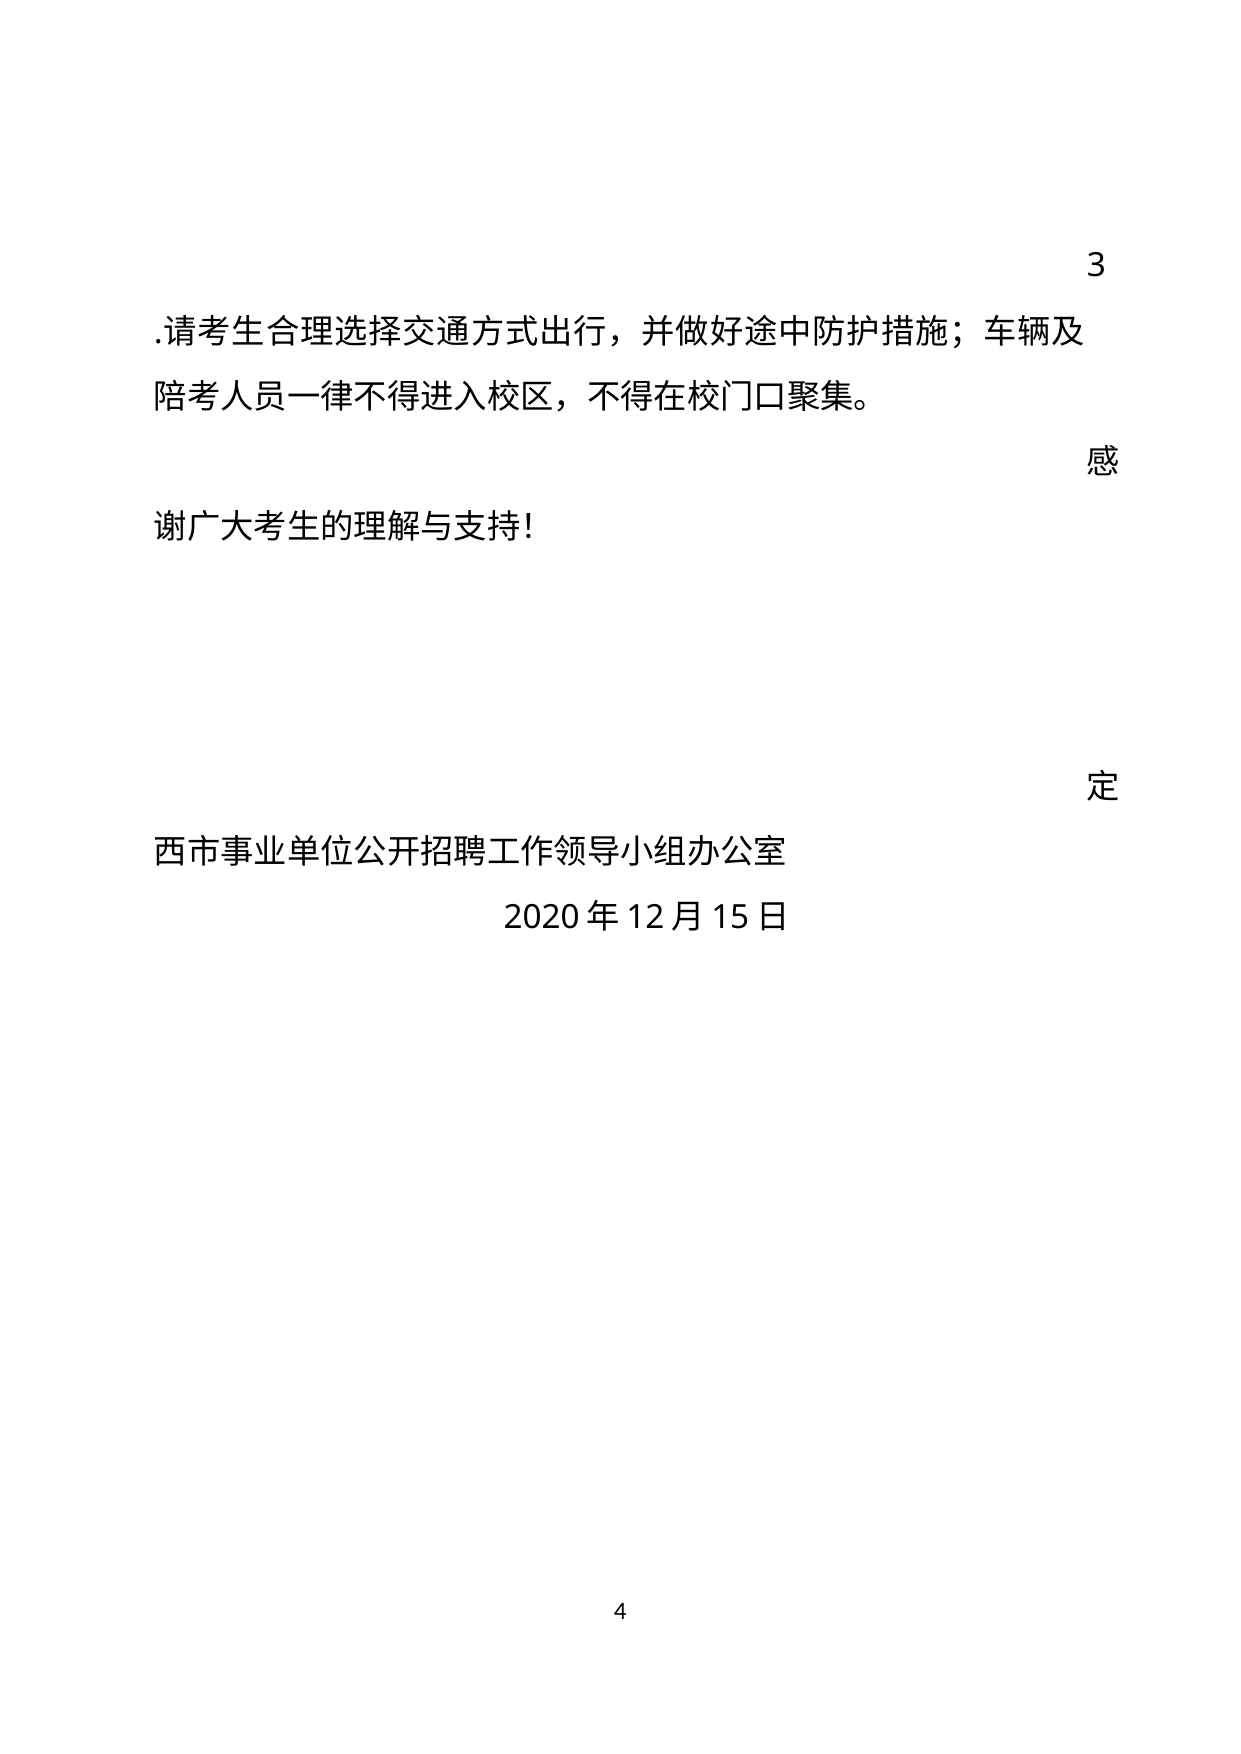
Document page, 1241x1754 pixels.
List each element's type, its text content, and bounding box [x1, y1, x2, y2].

text 感谢广大考生的理解与支持！ [153, 426, 1087, 556]
text 定西市事业单位公开招聘工作领导小组办公室 [153, 751, 1087, 881]
text 3.请考生合理选择交通方式出行，并做好途中防护措施；车辆及陪考人员一律不得进入校区，不得在校门口聚集。 [153, 231, 1087, 426]
text 2020年12月15日 [153, 881, 1087, 946]
